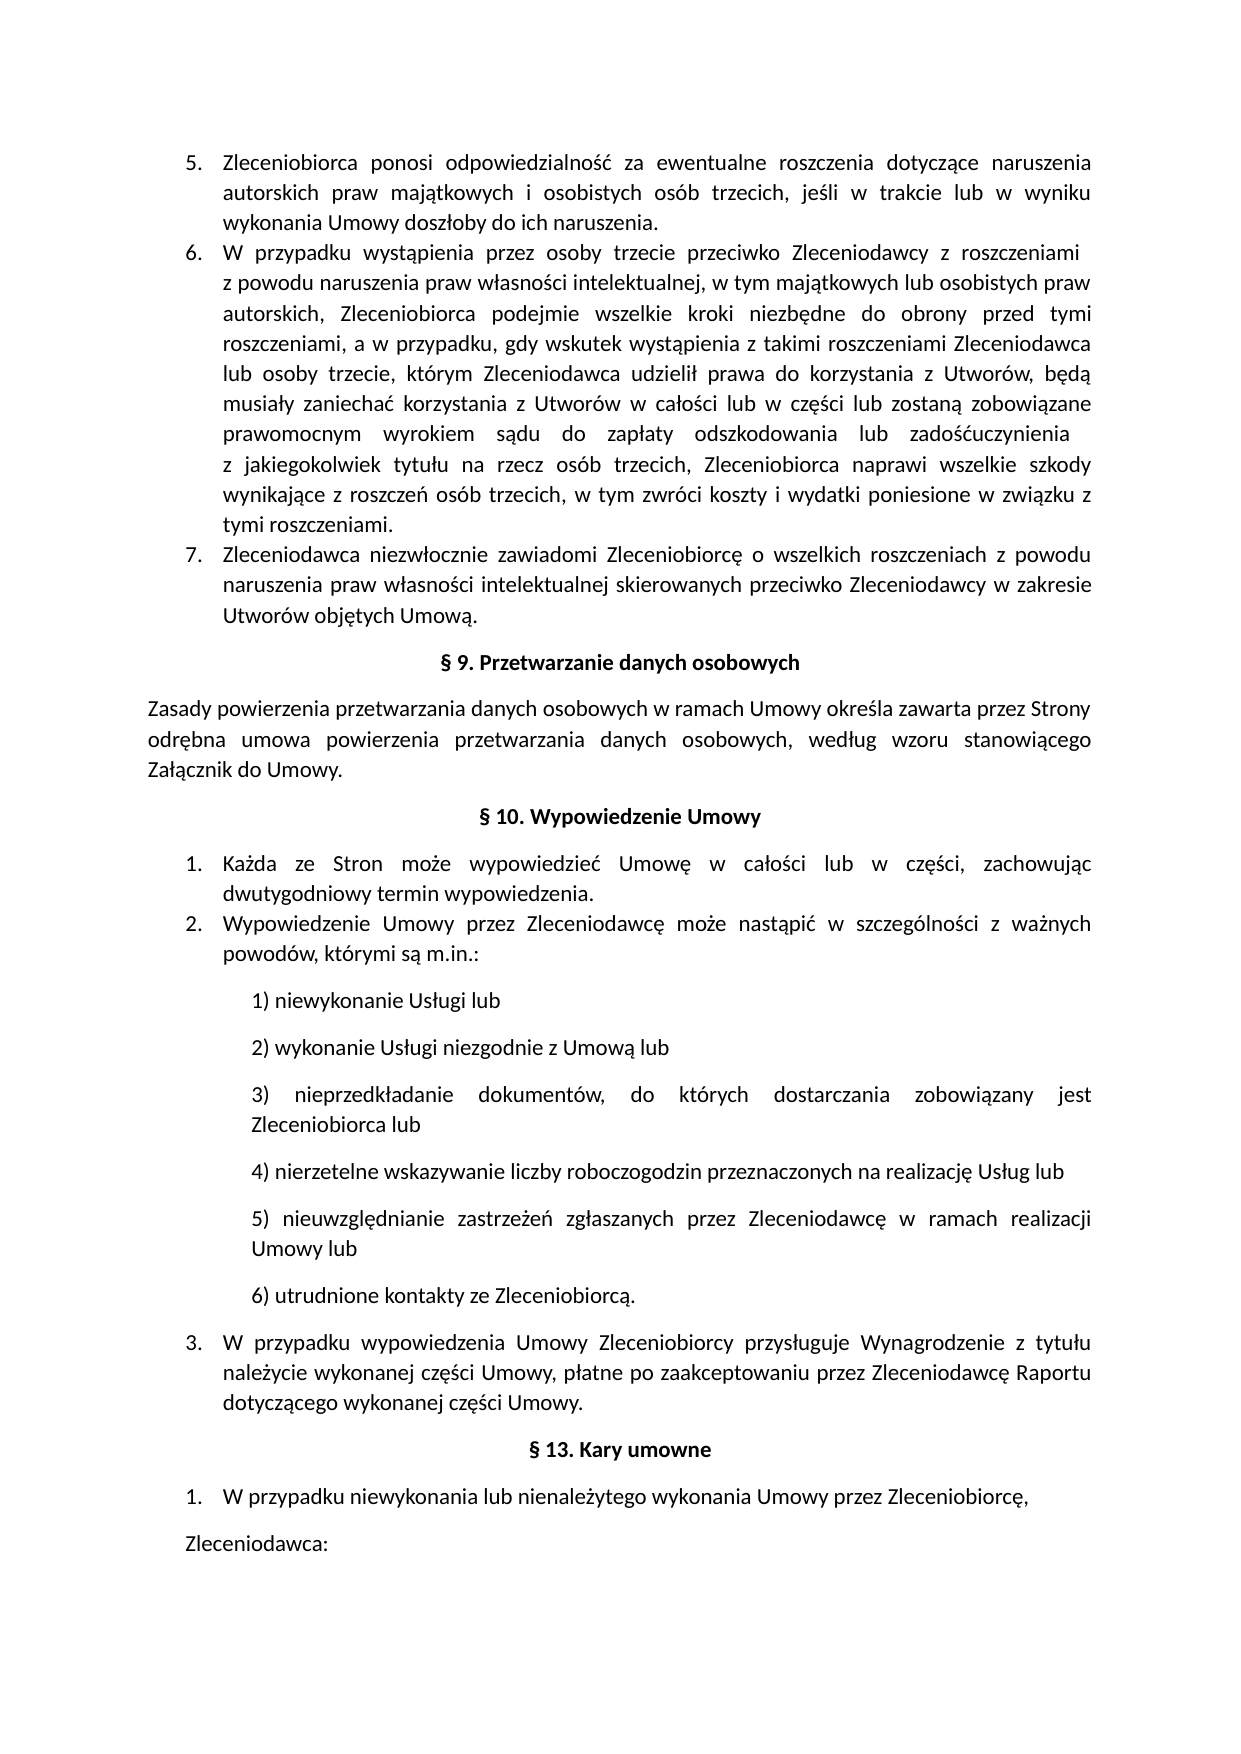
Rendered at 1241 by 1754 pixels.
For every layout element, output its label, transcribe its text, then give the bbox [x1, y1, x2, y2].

text § 10. Wypowiedzenie Umowy [148, 802, 1093, 830]
text 5) nieuwzględnianie zastrzeżeń zgłaszanych przez Zleceniodawcę w ramach realizacji Umowy lub [251, 1204, 1093, 1262]
text 1) niewykonanie Usługi lub [251, 986, 1093, 1014]
list Wypowiedzenie Umowy przez Zleceniodawcę może nastąpić w szczególności z ważnych powodów, którymi są m.in.: [185, 909, 1093, 967]
list W przypadku wypowiedzenia Umowy Zleceniobiorcy przysługuje Wynagrodzenie z tytułu należycie wykonanej części Umowy, płatne po zaakceptowaniu przez Zleceniodawcę Raportu dotyczącego wykonanej części Umowy. [185, 1328, 1093, 1416]
list Zleceniodawca niezwłocznie zawiadomi Zleceniobiorcę o wszelkich roszczeniach z powodu naruszenia praw własności intelektualnej skierowanych przeciwko Zleceniodawcy w zakresie Utworów objętych Umową. [185, 540, 1093, 629]
text 3) nieprzedkładanie dokumentów, do których dostarczania zobowiązany jest Zleceniobiorca lub [251, 1080, 1093, 1138]
text 2) wykonanie Usługi niezgodnie z Umową lub [251, 1033, 1093, 1061]
list W przypadku niewykonania lub nienależytego wykonania Umowy przez Zleceniobiorcę, [185, 1482, 1093, 1510]
list W przypadku wystąpienia przez osoby trzecie przeciwko Zleceniodawcy z roszczeniami z powodu naruszenia praw własności intelektualnej, w tym majątkowych lub osobistych praw autorskich, Zleceniobiorca podejmie wszelkie kroki niezbędne do obrony przed tymi roszczeniami, a w przypadku, gdy wskutek wystąpienia z takimi roszczeniami Zleceniodawca lub osoby trzecie, którym Zleceniodawca udzielił prawa do korzystania z Utworów, będą musiały zaniechać korzystania z Utworów w całości lub w części lub zostaną zobowiązane prawomocnym wyrokiem sądu do zapłaty odszkodowania lub zadośćuczynienia z jakiegokolwiek tytułu na rzecz osób trzecich, Zleceniobiorca naprawi wszelkie szkody wynikające z roszczeń osób trzecich, w tym zwróci koszty i wydatki poniesione w związku z tymi roszczeniami. [185, 238, 1093, 538]
text 6) utrudnione kontakty ze Zleceniobiorcą. [251, 1281, 1093, 1309]
text § 9. Przetwarzanie danych osobowych [148, 648, 1093, 676]
list Każda ze Stron może wypowiedzieć Umowę w całości lub w części, zachowując dwutygodniowy termin wypowiedzenia. [185, 849, 1093, 907]
text § 13. Kary umowne [148, 1435, 1093, 1463]
text Zasady powierzenia przetwarzania danych osobowych w ramach Umowy określa zawarta przez Strony odrębna umowa powierzenia przetwarzania danych osobowych, według wzoru stanowiącego Załącznik do Umowy. [148, 694, 1093, 783]
text 4) nierzetelne wskazywanie liczby roboczogodzin przeznaczonych na realizację Usług lub [251, 1157, 1093, 1185]
list Zleceniobiorca ponosi odpowiedzialność za ewentualne roszczenia dotyczące naruszenia autorskich praw majątkowych i osobistych osób trzecich, jeśli w trakcie lub w wyniku wykonania Umowy doszłoby do ich naruszenia. [185, 148, 1093, 236]
text Zleceniodawca: [185, 1529, 1093, 1557]
